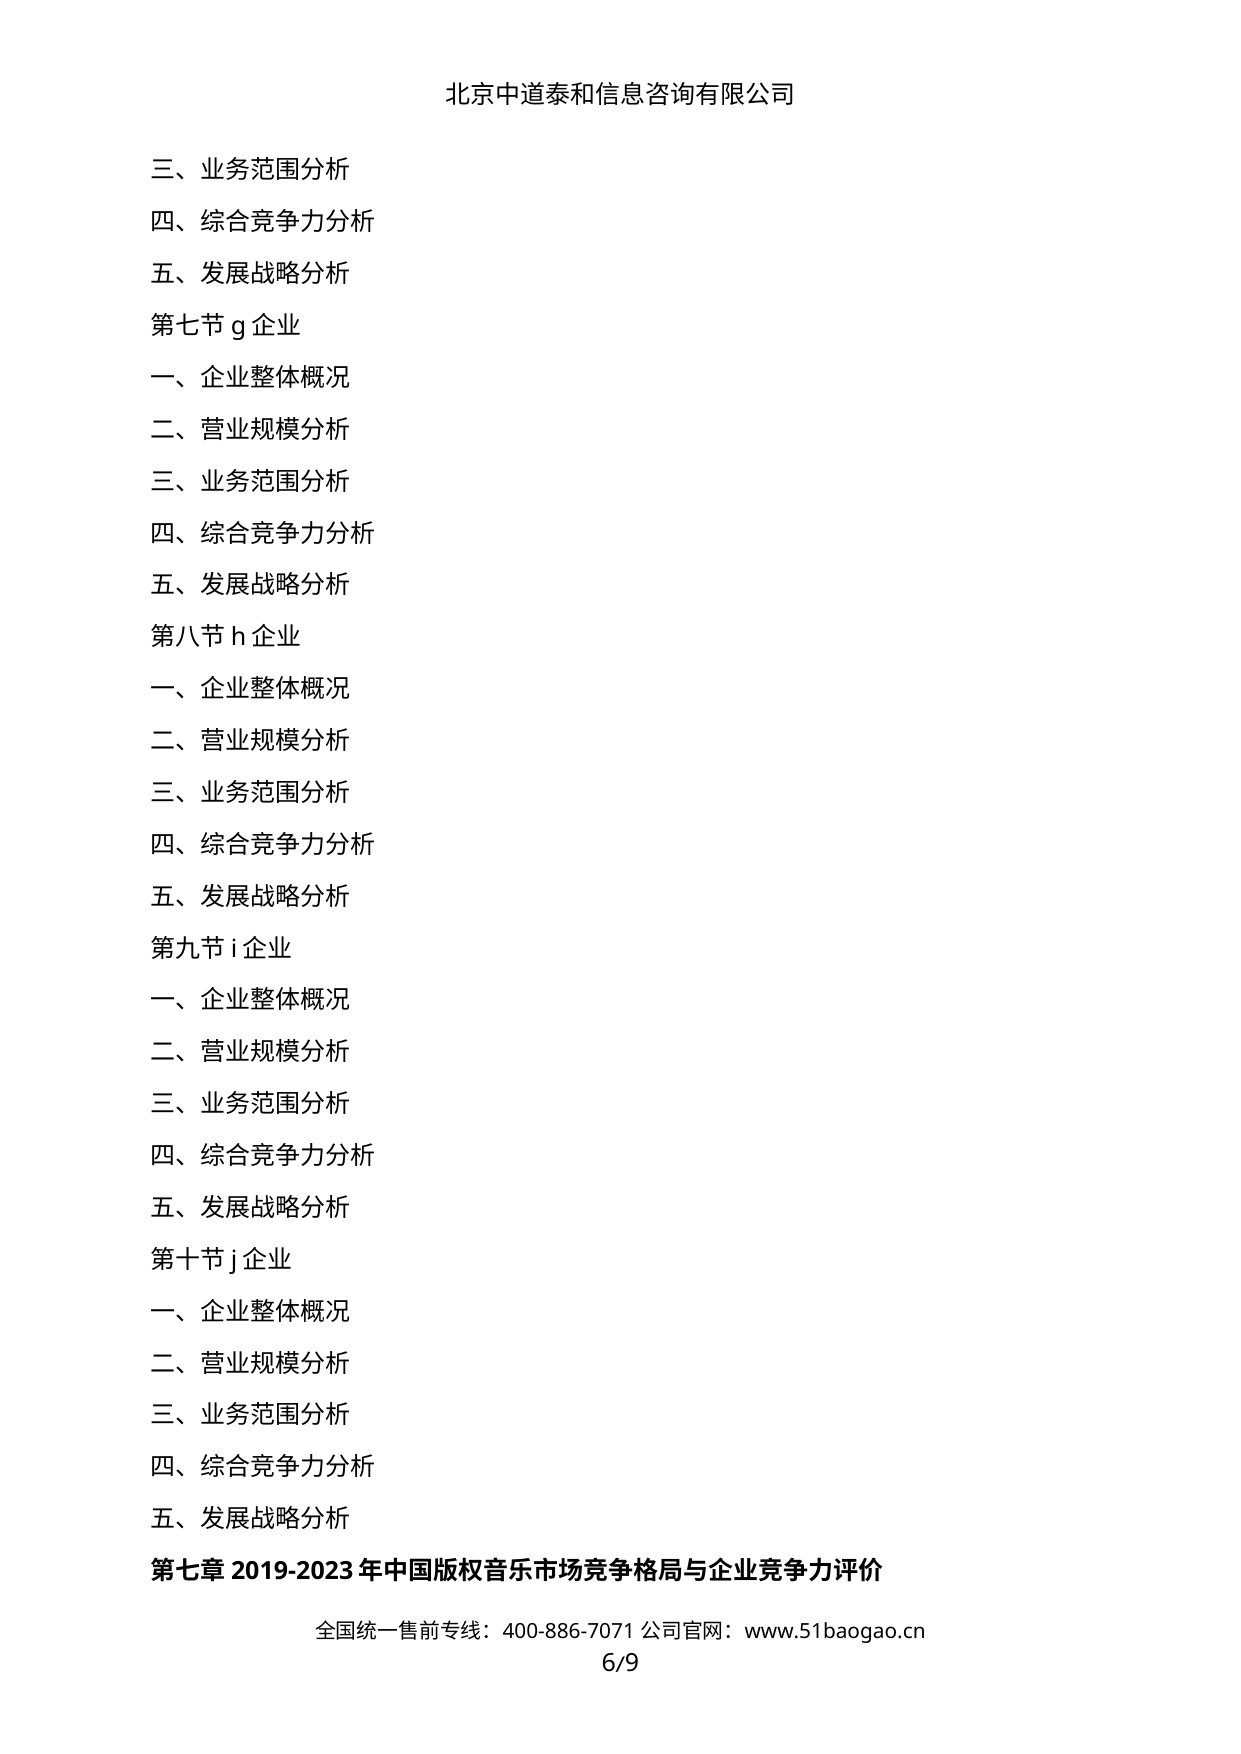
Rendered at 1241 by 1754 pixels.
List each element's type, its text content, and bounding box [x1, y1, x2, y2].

text 二、营业规模分析 [150, 721, 1090, 757]
text 第八节 h企业 [150, 617, 1090, 653]
text 第七章 2019-2023年中国版权音乐市场竞争格局与企业竞争力评价 [150, 1551, 1090, 1587]
text 一、企业整体概况 [150, 980, 1090, 1016]
text 五、发展战略分析 [150, 1187, 1090, 1224]
text 五、发展战略分析 [150, 565, 1090, 601]
text 第七节 g企业 [150, 306, 1090, 342]
text 四、综合竞争力分析 [150, 1136, 1090, 1172]
text 四、综合竞争力分析 [150, 202, 1090, 238]
text 一、企业整体概况 [150, 669, 1090, 705]
text 三、业务范围分析 [150, 461, 1090, 497]
text 第十节 j企业 [150, 1239, 1090, 1276]
text 五、发展战略分析 [150, 876, 1090, 912]
text 四、综合竞争力分析 [150, 1447, 1090, 1483]
text 二、营业规模分析 [150, 1343, 1090, 1379]
text 三、业务范围分析 [150, 772, 1090, 809]
text 五、发展战略分析 [150, 254, 1090, 290]
text 三、业务范围分析 [150, 1395, 1090, 1431]
text 三、业务范围分析 [150, 1084, 1090, 1120]
text 五、发展战略分析 [150, 1499, 1090, 1535]
text 四、综合竞争力分析 [150, 513, 1090, 549]
text 二、营业规模分析 [150, 409, 1090, 446]
text 三、业务范围分析 [150, 150, 1090, 186]
text 二、营业规模分析 [150, 1032, 1090, 1068]
text 一、企业整体概况 [150, 1291, 1090, 1327]
text 第九节 i企业 [150, 928, 1090, 964]
text 一、企业整体概况 [150, 357, 1090, 394]
text 四、综合竞争力分析 [150, 824, 1090, 861]
